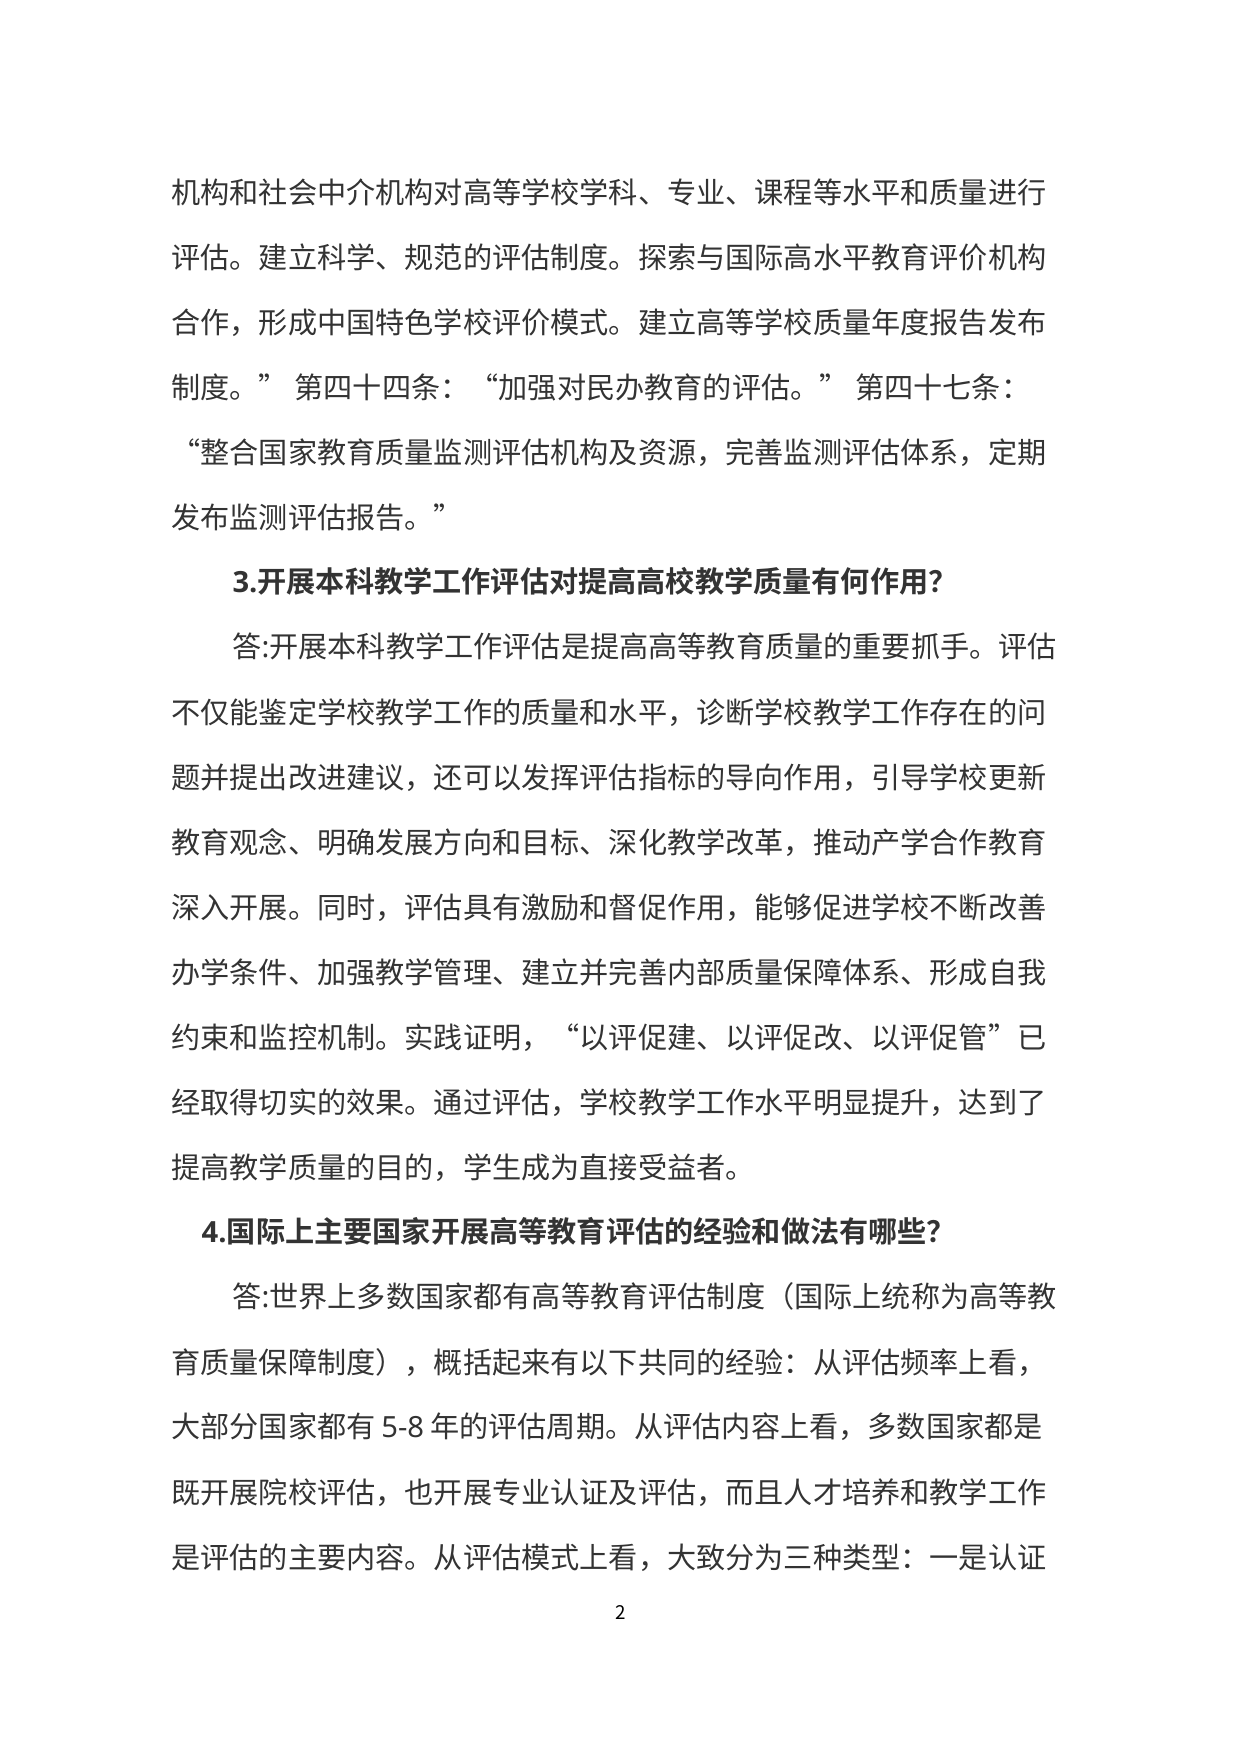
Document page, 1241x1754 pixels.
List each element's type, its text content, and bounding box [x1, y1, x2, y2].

text 答:开展本科教学工作评估是提高高等教育质量的重要抓手。评估不仅能鉴定学校教学工作的质量和水平，诊断学校教学工作存在的问题并提出改进建议，还可以发挥评估指标的导向作用，引导学校更新教育观念、明确发展方向和目标、深化教学改革，推动产学合作教育深入开展。同时，评估具有激励和督促作用，能够促进学校不断改善办学条件、加强教学管理、建立并完善内部质量保障体系、形成自我约束和监控机制。实践证明，“以评促建、以评促改、以评促管”已经取得切实的效果。通过评估，学校教学工作水平明显提升，达到了提高教学质量的目的，学生成为直接受益者。 [171, 613, 1069, 1198]
text 3.开展本科教学工作评估对提高高校教学质量有何作用？ [171, 548, 1069, 613]
text 4.国际上主要国家开展高等教育评估的经验和做法有哪些？ [171, 1198, 1069, 1263]
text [171, 1263, 1069, 1588]
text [171, 158, 1069, 548]
